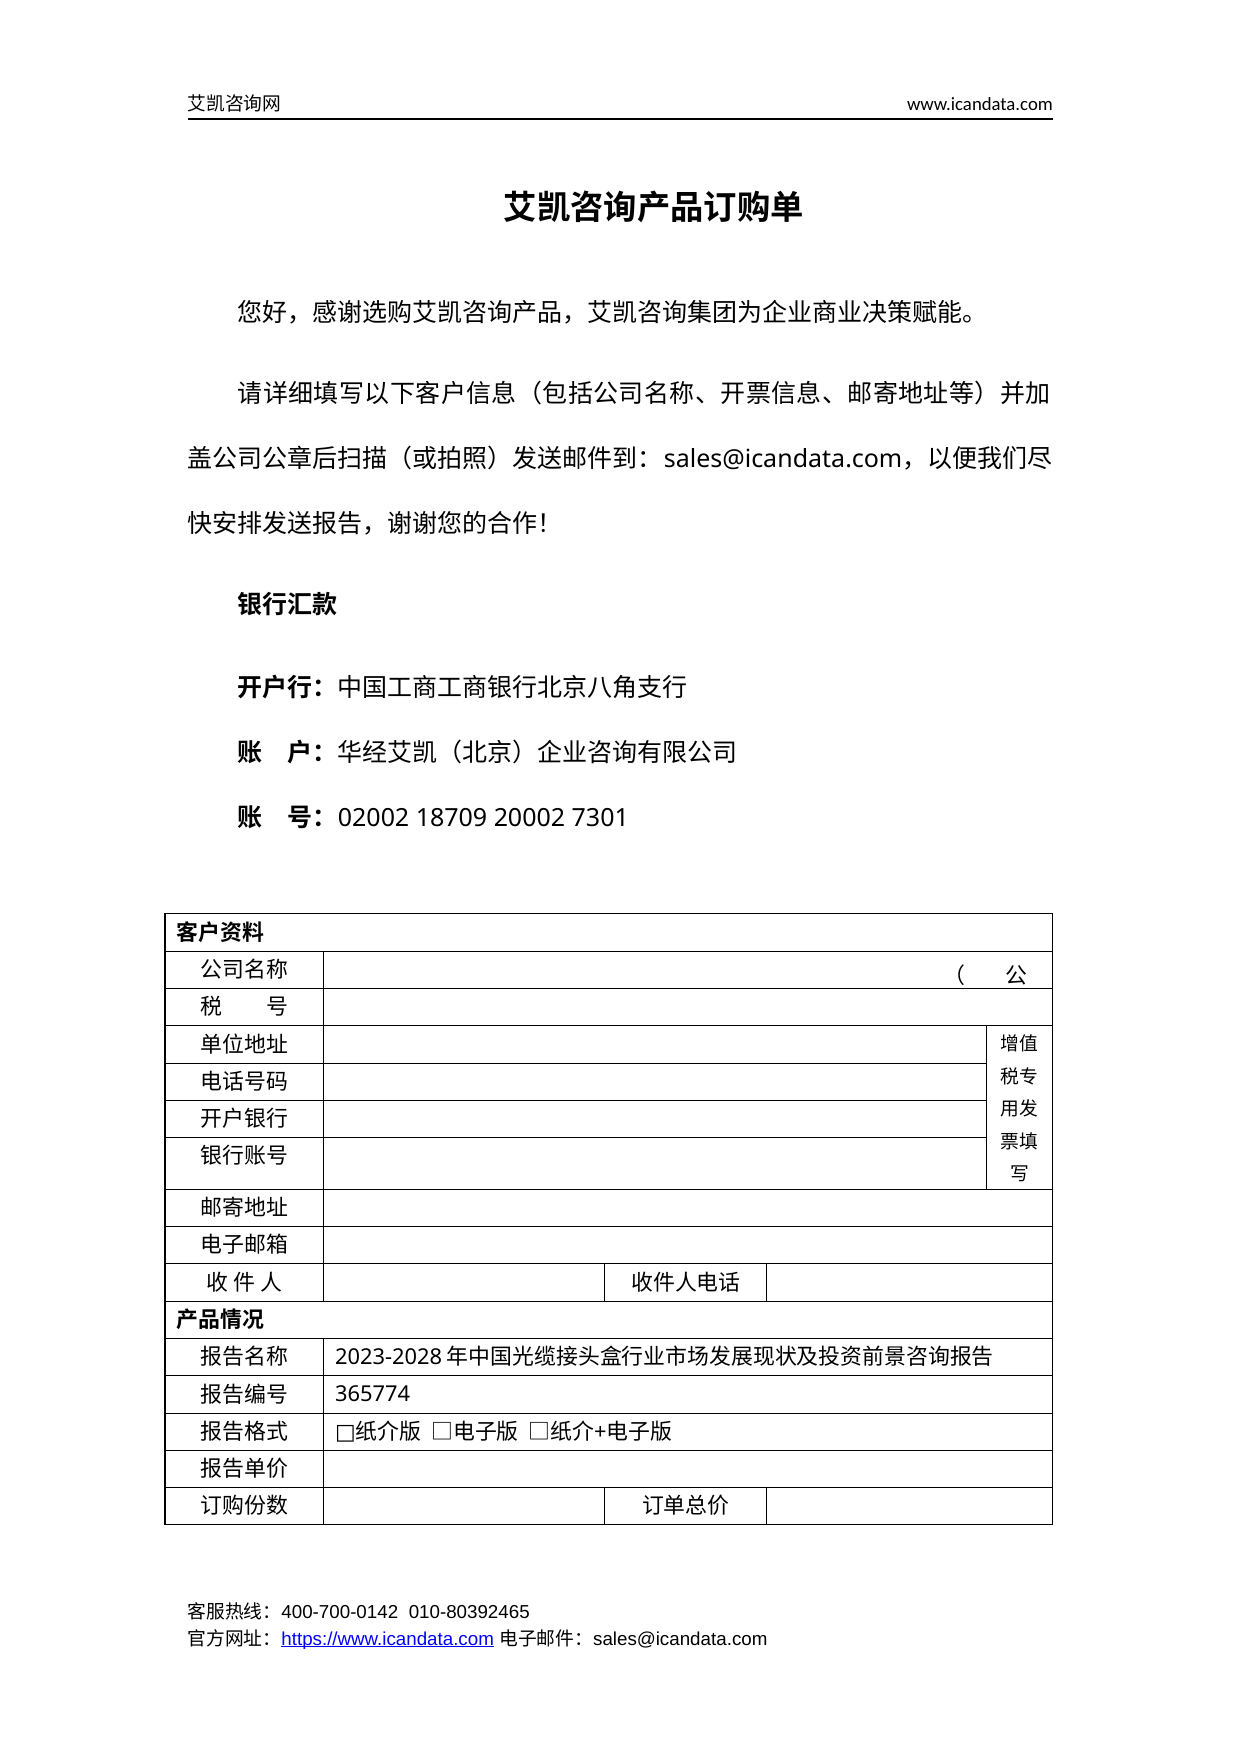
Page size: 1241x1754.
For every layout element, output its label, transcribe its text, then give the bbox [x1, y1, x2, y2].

table_cell [324, 1227, 1052, 1263]
table_cell 收 件 人 [166, 1264, 323, 1301]
table_cell 电子邮箱 [166, 1227, 323, 1263]
text 开户行：中国工商工商银行北京八角支行 [187, 653, 1053, 718]
text 账 号：02002 18709 20002 7301 [187, 783, 1053, 848]
table_cell [324, 1451, 1052, 1487]
table_cell [767, 1488, 1052, 1524]
table_header 客户资料 [166, 914, 1052, 951]
table_cell 税 号 [166, 989, 323, 1025]
table_cell 订购份数 [166, 1488, 323, 1524]
text 请详细填写以下客户信息（包括公司名称、开票信息、邮寄地址等）并加盖公司公章后扫描（或拍照）发送邮件到：sales@icandata.com，以便我们尽快安排发送报告，谢谢您的合作！ [187, 359, 1053, 554]
table_cell [324, 1064, 986, 1100]
table_cell 报告格式 [166, 1414, 323, 1450]
table_cell [324, 1138, 986, 1189]
table_cell 产品情况 [166, 1302, 1052, 1338]
table_cell 报告名称 [166, 1339, 323, 1375]
text 账 户：华经艾凯（北京）企业咨询有限公司 [187, 718, 1053, 783]
table_cell 邮寄地址 [166, 1190, 323, 1226]
table_cell [324, 1190, 1052, 1226]
table_cell 公司名称 [166, 952, 323, 988]
table_cell 报告单价 [166, 1451, 323, 1487]
table_cell 订单总价 [605, 1488, 766, 1524]
table_cell 增值税专用发票填写 [987, 1026, 1052, 1189]
text 您好，感谢选购艾凯咨询产品，艾凯咨询集团为企业商业决策赋能。 [187, 278, 1053, 343]
table_cell [324, 952, 1052, 988]
text 艾凯咨询产品订购单 [187, 172, 1053, 237]
table_cell □纸介版 □电子版 □纸介+电子版 [324, 1414, 1052, 1450]
table_cell [767, 1264, 1052, 1301]
table_cell [324, 1264, 604, 1301]
table_cell 收件人电话 [605, 1264, 766, 1301]
table_cell 365774 [324, 1376, 1052, 1412]
table_cell [324, 989, 1052, 1025]
table_cell 2023-2028年中国光缆接头盒行业市场发展现状及投资前景咨询报告 [324, 1339, 1052, 1375]
table_cell [324, 1101, 986, 1137]
table_cell 银行账号 [166, 1138, 323, 1189]
table_cell 电话号码 [166, 1064, 323, 1100]
text 银行汇款 [187, 570, 1053, 635]
table_cell 开户银行 [166, 1101, 323, 1137]
table_cell 单位地址 [166, 1026, 323, 1062]
table_cell 报告编号 [166, 1376, 323, 1412]
table_cell [324, 1488, 604, 1524]
table_cell [324, 1026, 986, 1062]
